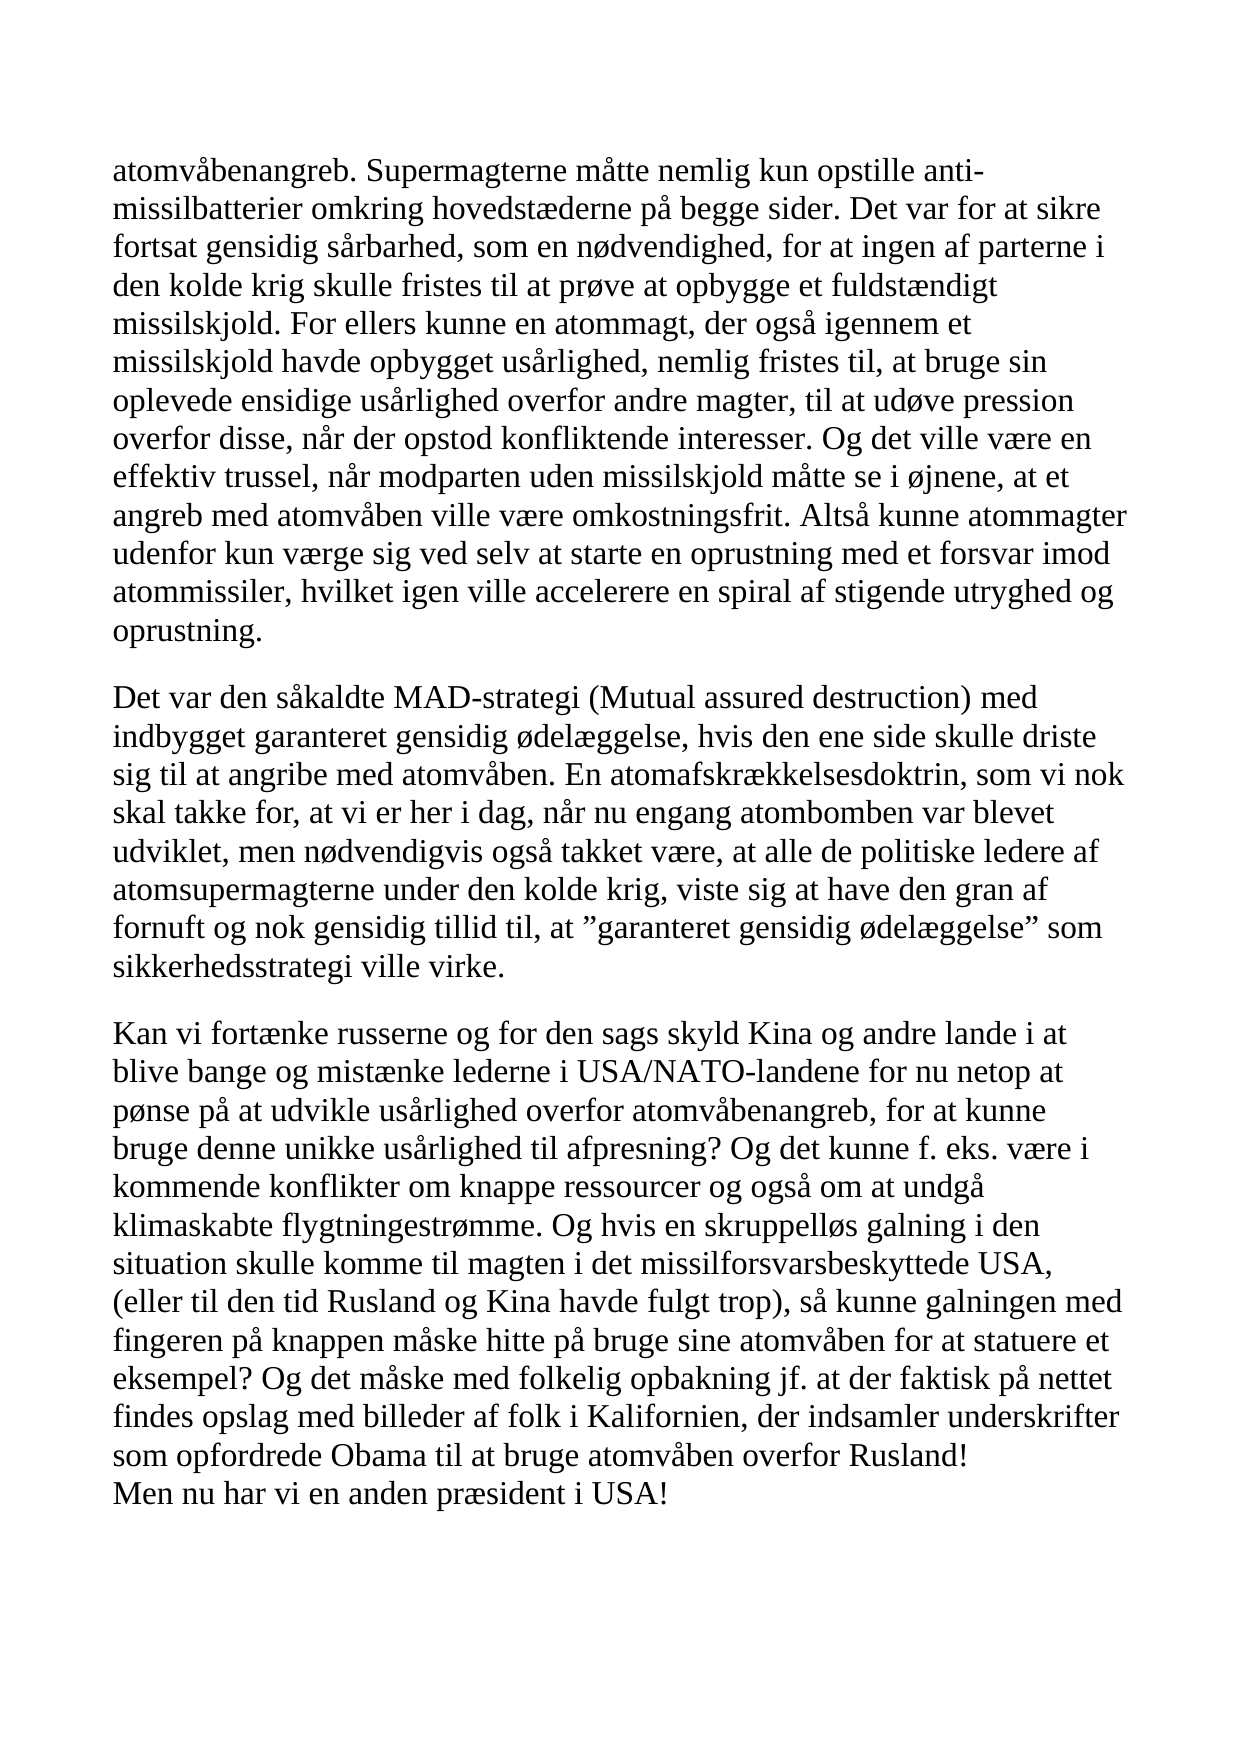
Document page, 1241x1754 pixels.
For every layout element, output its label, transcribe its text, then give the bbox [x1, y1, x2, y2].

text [112, 150, 1128, 648]
text Kan vi fortænke russerne og for den sags skyld Kina og andre lande i at blive bange og mistænke lederne i USA/NATO-landene for nu netop at pønse på at udvikle usårlighed overfor atomvåbenangreb, for at kunne bruge denne unikke usårlighed til afpresning? Og det kunne f. eks. være i kommende konflikter om knappe ressourcer og også om at undgå klimaskabte flygtningestrømme. Og hvis en skruppelløs galning i den situation skulle komme til magten i det missilforsvarsbeskyttede USA, (eller til den tid Rusland og Kina havde fulgt trop), så kunne galningen med fingeren på knappen måske hitte på bruge sine atomvåben for at statuere et eksempel? Og det måske med folkelig opbakning jf. at der faktisk på nettet findes opslag med billeder af folk i Kalifornien, der indsamler underskrifter som opfordrede Obama til at bruge atomvåben overfor Rusland! [112, 1013, 1128, 1473]
subtitle Det var den såkaldte MAD-strategi (Mutual assured destruction) med indbygget garanteret gensidig ødelæggelse, hvis den ene side skulle driste sig til at angribe med atomvåben. En atomafskrækkelsesdoktrin, som vi nok skal takke for, at vi er her i dag, når nu engang atombomben var blevet udviklet, men nødvendigvis også takket være, at alle de politiske ledere af atomsupermagterne under den kolde krig, viste sig at have den gran af fornuft og nok gensidig tillid til, at ”garanteret gensidig ødelæggelse” som sikkerhedsstrategi ville virke. [112, 677, 1128, 984]
text Men nu har vi en anden præsident i USA! [112, 1473, 1128, 1512]
